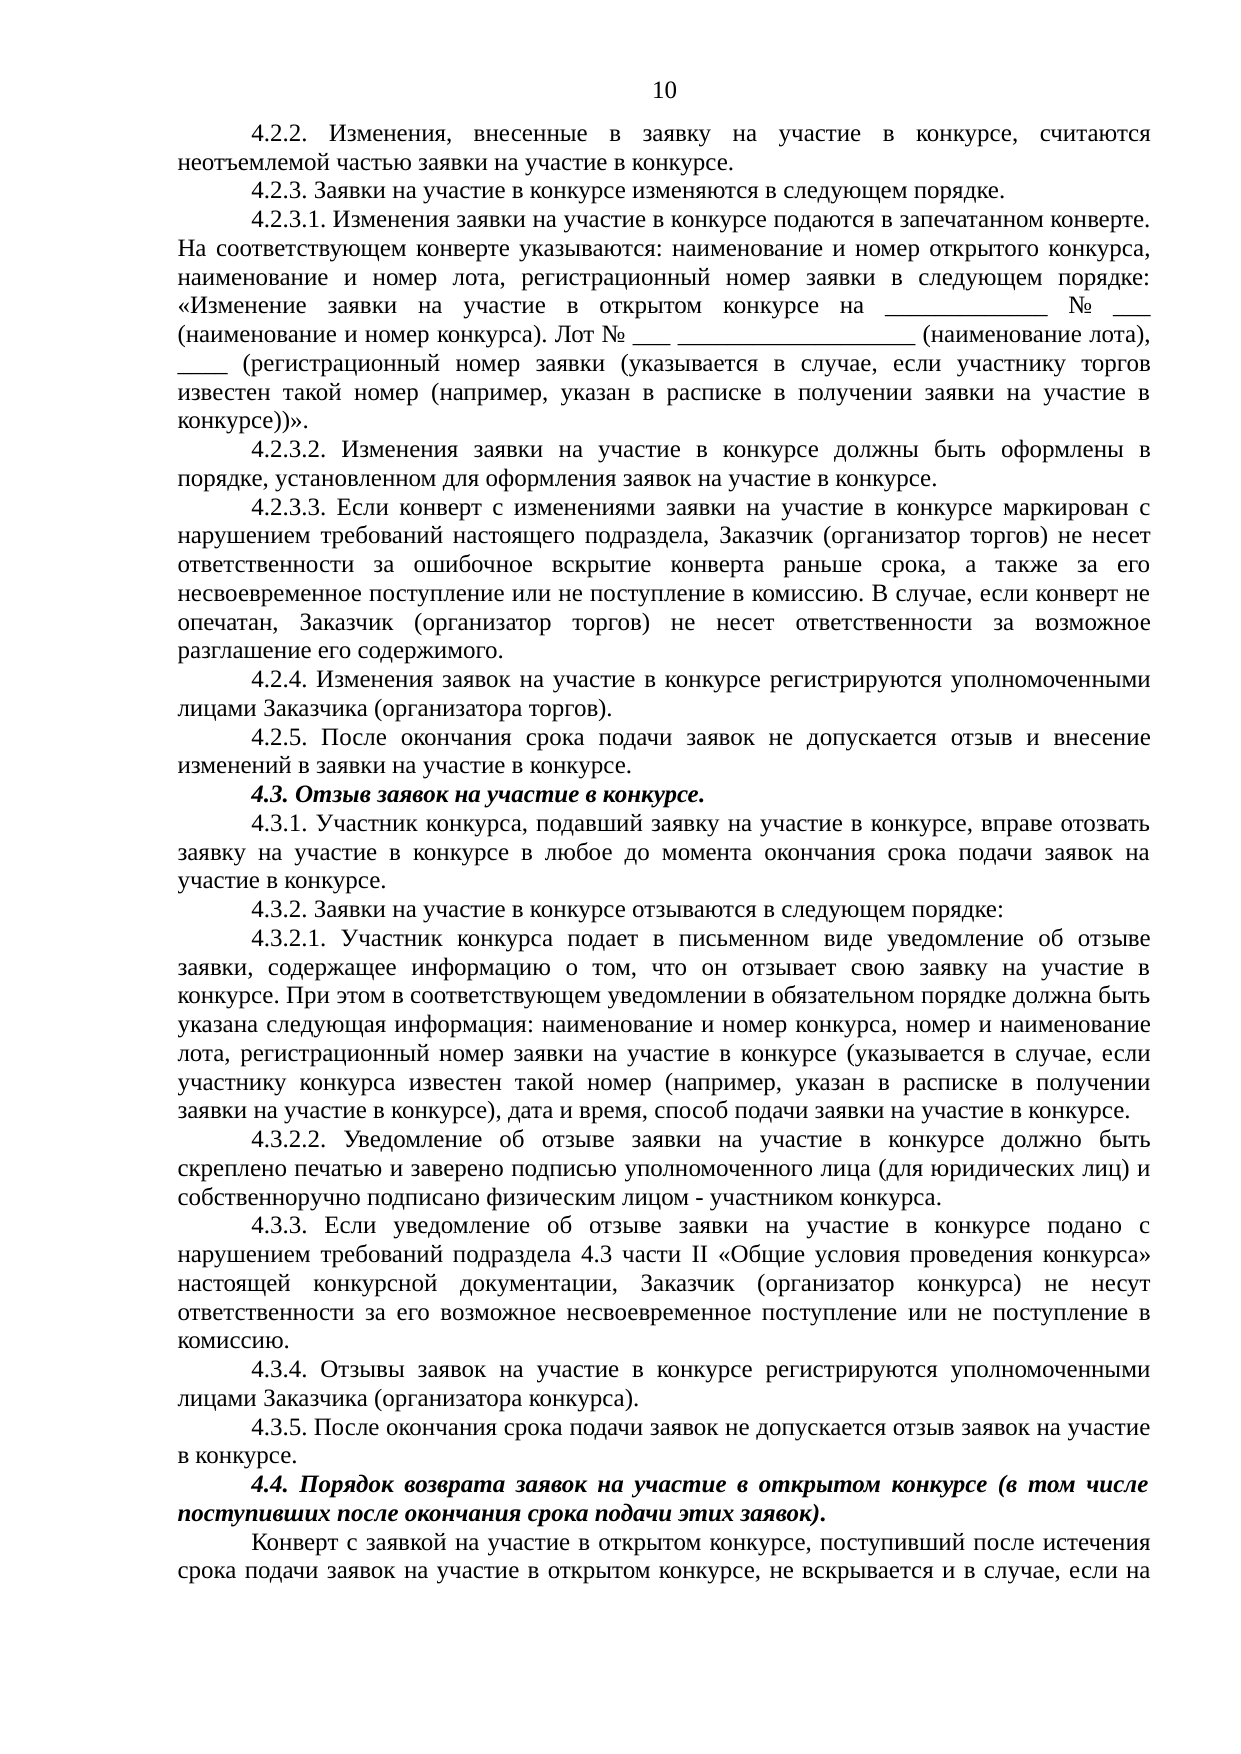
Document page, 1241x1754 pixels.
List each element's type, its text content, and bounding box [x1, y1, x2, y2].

text 4.2.2. Изменения, внесенные в заявку на участие в конкурсе, считаются неотъемлемой частью заявки на участие в конкурсе. [177, 118, 1152, 176]
text 4.2.3.2. Изменения заявки на участие в конкурсе должны быть оформлены в порядке, установленном для оформления заявок на участие в конкурсе. [177, 434, 1152, 492]
subtitle 4.3. Отзыв заявок на участие в конкурсе. [177, 779, 1152, 808]
text 4.3.4. Отзывы заявок на участие в конкурсе регистрируются уполномоченными лицами Заказчика (организатора конкурса). [177, 1354, 1152, 1412]
text 4.3.1. Участник конкурса, подавший заявку на участие в конкурсе, вправе отозвать заявку на участие в конкурсе в любое до момента окончания срока подачи заявок на участие в конкурсе. [177, 808, 1152, 894]
text 4.2.3. Заявки на участие в конкурсе изменяются в следующем порядке. [177, 176, 1152, 204]
text 4.3.3. Если уведомление об отзыве заявки на участие в конкурсе подано с нарушением требований подраздела 4.3 части II «Общие условия проведения конкурса» настоящей конкурсной документации, Заказчик (организатор конкурса) не несут ответственности за его возможное несвоевременное поступление или не поступление в комиссию. [177, 1211, 1152, 1354]
text 4.2.3.1. Изменения заявки на участие в конкурсе подаются в запечатанном конверте. На соответствующем конверте указываются: наименование и номер открытого конкурса, наименование и номер лота, регистрационный номер заявки в следующем порядке: «Изменение заявки на участие в открытом конкурсе на _____________ № ___ (наименование и номер конкурса). Лот № ___ ___________________ (наименование лота), ____ (регистрационный номер заявки (указывается в случае, если участнику торгов известен такой номер (например, указан в расписке в получении заявки на участие в конкурсе))». [177, 204, 1152, 434]
text 4.3.2.2. Уведомление об отзыве заявки на участие в конкурсе должно быть скреплено печатью и заверено подписью уполномоченного лица (для юридических лиц) и собственноручно подписано физическим лицом - участником конкурса. [177, 1124, 1152, 1211]
text 4.2.4. Изменения заявок на участие в конкурсе регистрируются уполномоченными лицами Заказчика (организатора торгов). [177, 664, 1152, 722]
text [177, 1527, 1152, 1584]
text 4.3.2.1. Участник конкурса подает в письменном виде уведомление об отзыве заявки, содержащее информацию о том, что он отзывает свою заявку на участие в конкурсе. При этом в соответствующем уведомлении в обязательном порядке должна быть указана следующая информация: наименование и номер конкурса, номер и наименование лота, регистрационный номер заявки на участие в конкурсе (указывается в случае, если участнику конкурса известен такой номер (например, указан в расписке в получении заявки на участие в конкурсе), дата и время, способ подачи заявки на участие в конкурсе. [177, 923, 1152, 1124]
text 4.2.3.3. Если конверт с изменениями заявки на участие в конкурсе маркирован с нарушением требований настоящего подраздела, Заказчик (организатор торгов) не несет ответственности за ошибочное вскрытие конверта раньше срока, а также за его несвоевременное поступление или не поступление в комиссию. В случае, если конверт не опечатан, Заказчик (организатор торгов) не несет ответственности за возможное разглашение его содержимого. [177, 492, 1152, 664]
text 4.3.5. После окончания срока подачи заявок не допускается отзыв заявок на участие в конкурсе. [177, 1412, 1152, 1469]
text 4.3.2. Заявки на участие в конкурсе отзываются в следующем порядке: [177, 894, 1152, 923]
subtitle 4.4. Порядок возврата заявок на участие в открытом конкурсе (в том числе поступивших после окончания срока подачи этих заявок). [177, 1469, 1152, 1527]
text 4.2.5. После окончания срока подачи заявок не допускается отзыв и внесение изменений в заявки на участие в конкурсе. [177, 722, 1152, 779]
